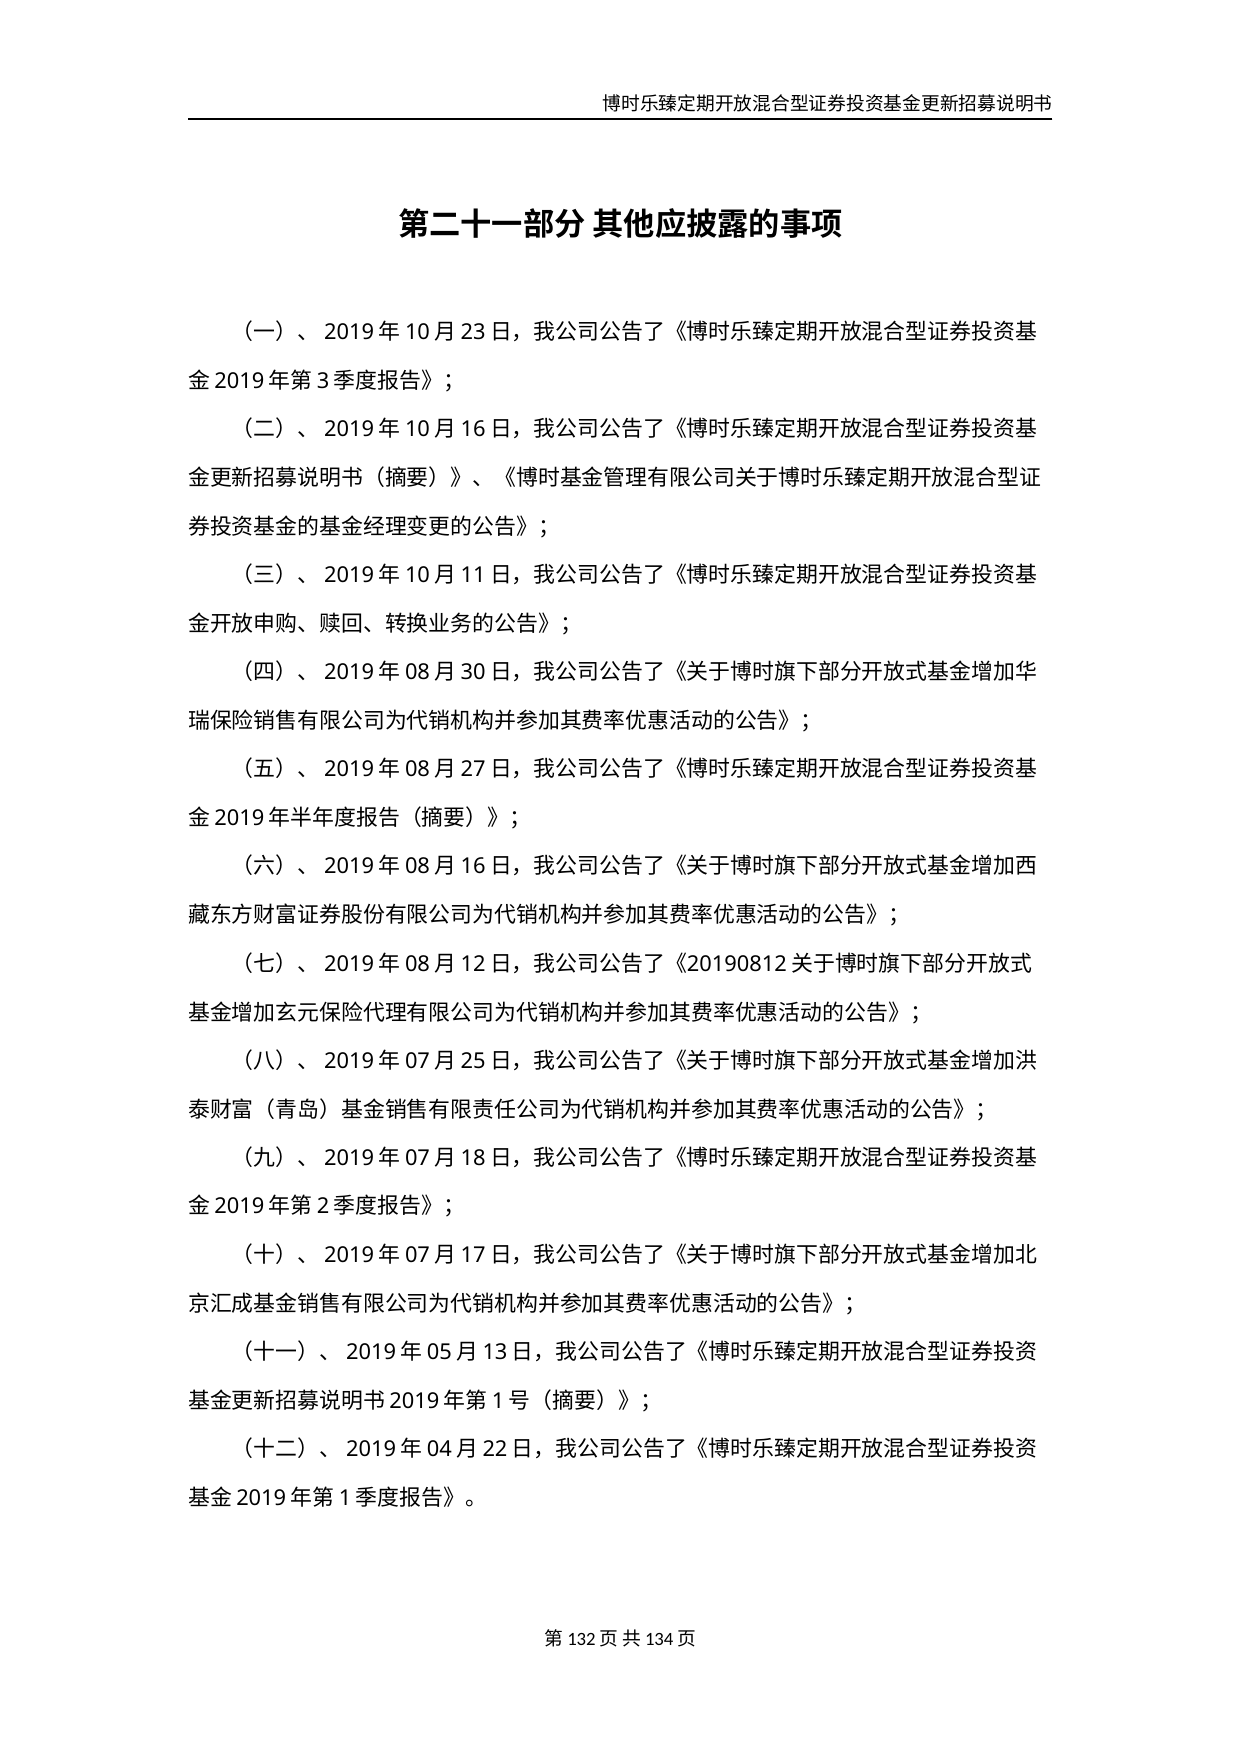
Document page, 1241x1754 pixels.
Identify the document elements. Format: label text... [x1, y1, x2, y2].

subtitle 第二十一部分 其他应披露的事项 [188, 189, 1052, 254]
text （一）、 2019年10月23日，我公司公告了《博时乐臻定期开放混合型证券投资基金2019年第3季度报告》； [188, 314, 1052, 395]
text （二）、 2019年10月16日，我公司公告了《博时乐臻定期开放混合型证券投资基金更新招募说明书（摘要）》、《博时基金管理有限公司关于博时乐臻定期开放混合型证券投资基金的基金经理变更的公告》； [188, 411, 1052, 541]
text （八）、 2019年07月25日，我公司公告了《关于博时旗下部分开放式基金增加洪泰财富（青岛）基金销售有限责任公司为代销机构并参加其费率优惠活动的公告》； [188, 1042, 1052, 1124]
text （五）、 2019年08月27日，我公司公告了《博时乐臻定期开放混合型证券投资基金2019年半年度报告（摘要）》； [188, 751, 1052, 832]
text （十二）、 2019年04月22日，我公司公告了《博时乐臻定期开放混合型证券投资基金2019年第1季度报告》。 [188, 1431, 1052, 1512]
text （十一）、 2019年05月13日，我公司公告了《博时乐臻定期开放混合型证券投资基金更新招募说明书2019年第1号（摘要）》； [188, 1334, 1052, 1415]
text （九）、 2019年07月18日，我公司公告了《博时乐臻定期开放混合型证券投资基金2019年第2季度报告》； [188, 1139, 1052, 1221]
text （三）、 2019年10月11日，我公司公告了《博时乐臻定期开放混合型证券投资基金开放申购、赎回、转换业务的公告》； [188, 557, 1052, 638]
text （四）、 2019年08月30日，我公司公告了《关于博时旗下部分开放式基金增加华瑞保险销售有限公司为代销机构并参加其费率优惠活动的公告》； [188, 654, 1052, 735]
text （十）、 2019年07月17日，我公司公告了《关于博时旗下部分开放式基金增加北京汇成基金销售有限公司为代销机构并参加其费率优惠活动的公告》； [188, 1237, 1052, 1318]
text （七）、 2019年08月12日，我公司公告了《20190812关于博时旗下部分开放式基金增加玄元保险代理有限公司为代销机构并参加其费率优惠活动的公告》； [188, 945, 1052, 1027]
text （六）、 2019年08月16日，我公司公告了《关于博时旗下部分开放式基金增加西藏东方财富证券股份有限公司为代销机构并参加其费率优惠活动的公告》； [188, 848, 1052, 929]
